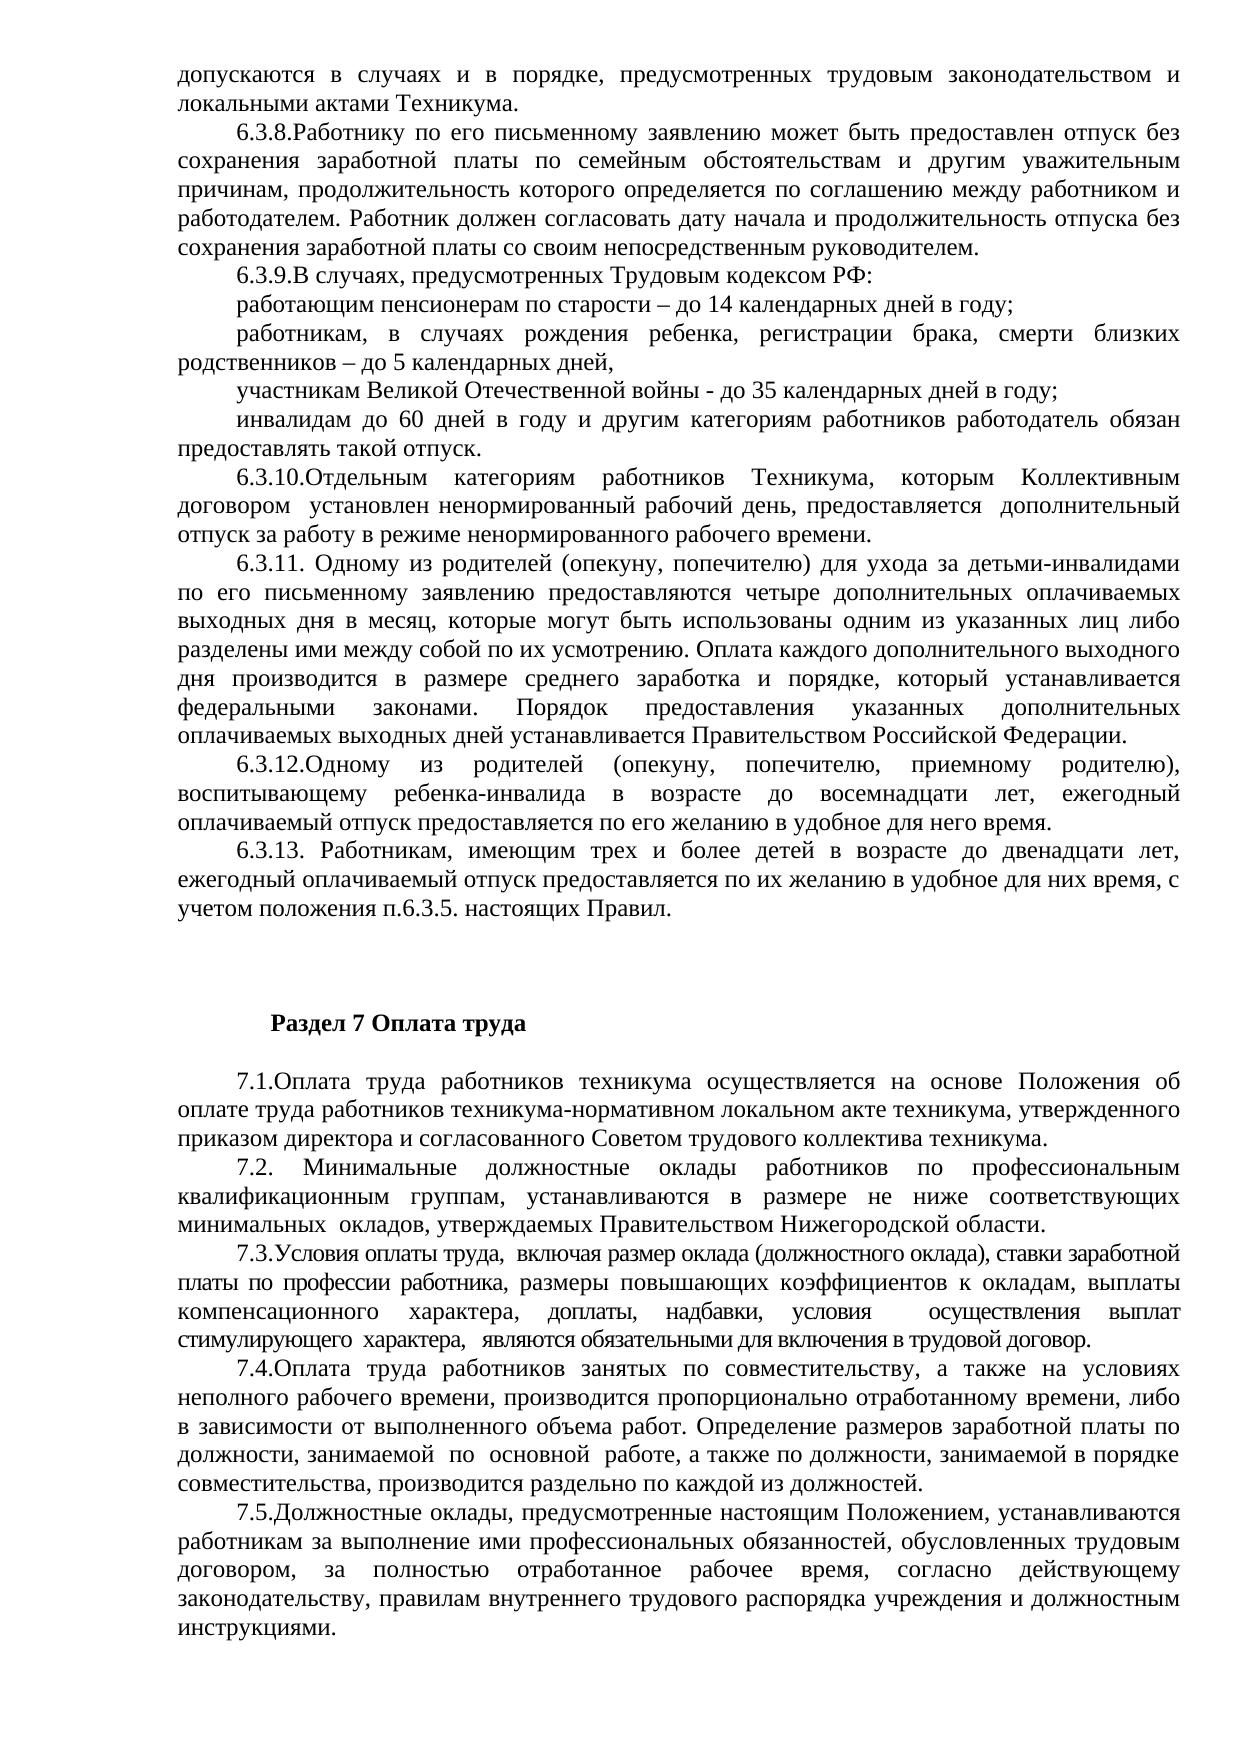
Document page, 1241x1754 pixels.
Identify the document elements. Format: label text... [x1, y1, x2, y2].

text работающим пенсионерам по старости – до 14 календарных дней в году; [177, 289, 1181, 318]
text 7.1.Оплата труда работников техникума осуществляется на основе Положения об оплате труда работников техникума-нормативном локальном акте техникума, утвержденного приказом директора и согласованного Советом трудового коллектива техникума. [177, 1066, 1181, 1152]
text 6.3.8.Работнику по его письменному заявлению может быть предоставлен отпуск без сохранения заработной платы по семейным обстоятельствам и другим уважительным причинам, продолжительность которого определяется по соглашению между работником и работодателем. Работник должен согласовать дату начала и продолжительность отпуска без сохранения заработной платы со своим непосредственным руководителем. [177, 117, 1181, 260]
text 6.3.11. Одному из родителей (опекуну, попечителю) для ухода за детьми-инвалидами по его письменному заявлению предоставляются четыре дополнительных оплачиваемых выходных дня в месяц, которые могут быть использованы одним из указанных лиц либо разделены ими между собой по их усмотрению. Оплата каждого дополнительного выходного дня производится в размере среднего заработка и порядке, который устанавливается федеральными законами. Порядок предоставления указанных дополнительных оплачиваемых выходных дней устанавливается Правительством Российской Федерации. [177, 548, 1181, 749]
text инвалидам до 60 дней в году и другим категориям работников работодатель обязан предоставлять такой отпуск. [177, 404, 1181, 462]
text работникам, в случаях рождения ребенка, регистрации брака, смерти близких родственников – до 5 календарных дней, [177, 318, 1181, 375]
text 7.4.Оплата труда работников занятых по совместительству, а также на условиях неполного рабочего времени, производится пропорционально отработанному времени, либо в зависимости от выполненного объема работ. Определение размеров заработной платы по должности, занимаемой по основной работе, а также по должности, занимаемой в порядке совместительства, производится раздельно по каждой из должностей. [177, 1353, 1181, 1497]
text 7.5.Должностные оклады, предусмотренные настоящим Положением, устанавливаются работникам за выполнение ими профессиональных обязанностей, обусловленных трудовым договором, за полностью отработанное рабочее время, согласно действующему законодательству, правилам внутреннего трудового распорядка учреждения и должностным инструкциями. [177, 1497, 1181, 1641]
text 6.3.13. Работникам, имеющим трех и более детей в возрасте до двенадцати лет, ежегодный оплачиваемый отпуск предоставляется по их желанию в удобное для них время, с учетом положения п.6.3.5. настоящих Правил. [177, 835, 1181, 922]
list Раздел 7 Оплата труда [199, 1008, 1181, 1037]
text участникам Великой Отечественной войны - до 35 календарных дней в году; [177, 375, 1181, 404]
text 7.2. Минимальные должностные оклады работников по профессиональным квалификационным группам, устанавливаются в размере не ниже соответствующих минимальных окладов, утверждаемых Правительством Нижегородской области. [177, 1152, 1181, 1238]
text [177, 59, 1181, 117]
text 7.3.Условия оплаты труда, включая размер оклада (должностного оклада), ставки заработной платы по профессии работника, размеры повышающих коэффициентов к окладам, выплаты компенсационного характера, доплаты, надбавки, условия осуществления выплат стимулирующего характера, являются обязательными для включения в трудовой договор. [177, 1238, 1181, 1353]
text 6.3.9.В случаях, предусмотренных Трудовым кодексом РФ: [177, 260, 1181, 289]
text 6.3.12.Одному из родителей (опекуну, попечителю, приемному родителю), воспитывающему ребенка-инвалида в возрасте до восемнадцати лет, ежегодный оплачиваемый отпуск предоставляется по его желанию в удобное для него время. [177, 749, 1181, 835]
text 6.3.10.Отдельным категориям работников Техникума, которым Коллективным договором установлен ненормированный рабочий день, предоставляется дополнительный отпуск за работу в режиме ненормированного рабочего времени. [177, 462, 1181, 548]
